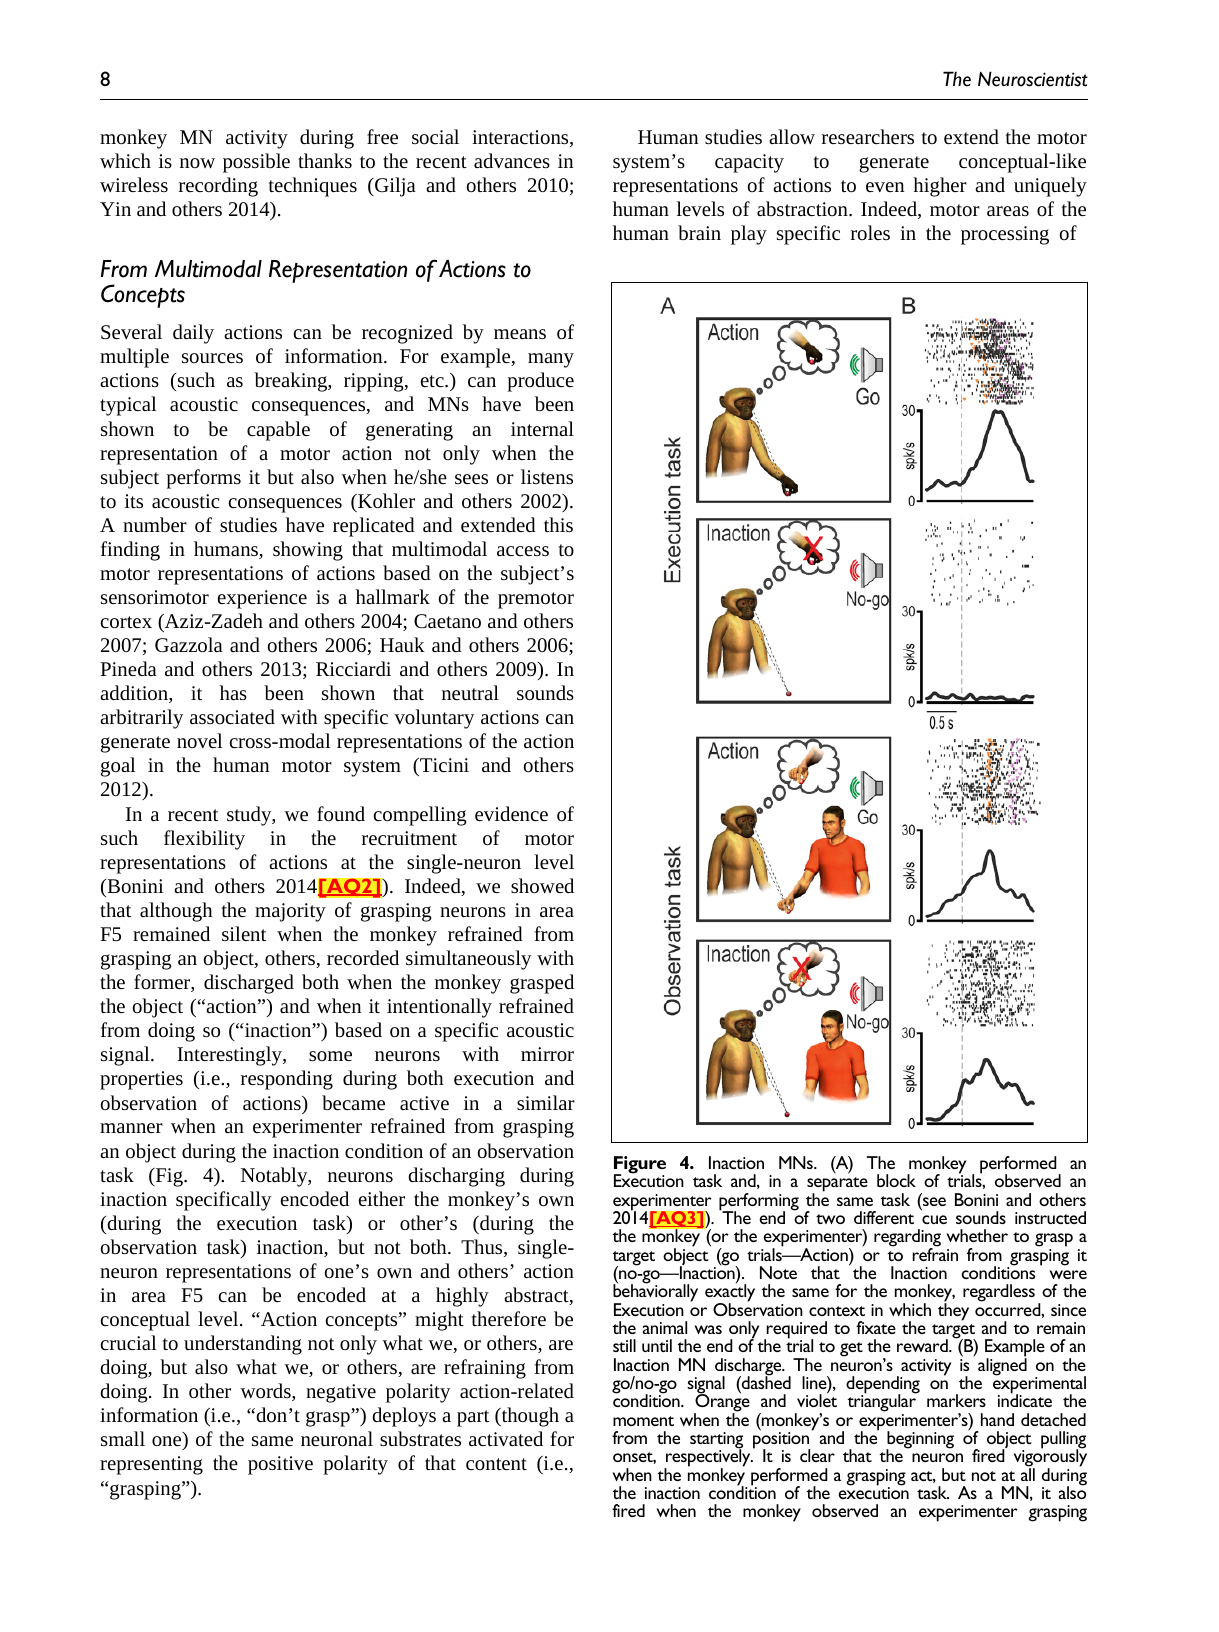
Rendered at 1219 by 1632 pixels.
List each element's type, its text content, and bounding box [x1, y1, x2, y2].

picture [658, 295, 1042, 1130]
text Several daily actions can be recognized by means of multiple sources of information. For example, many actions (such as breaking, ripping, etc.) can produce typical acoustic consequences, and MNs have been shown to be capable of generating an internal representation of a motor action not only when the subject performs it but also when he/she sees or listens to its acoustic consequences (Kohler and others 2002). A number of studies have replicated and extended this finding in humans, showing that multimodal access to motor representations of actions based on the subject’s sensorimotor experience is a hallmark of the premotor cortex (Aziz-Zadeh and others 2004; Caetano and others 2007; Gazzola and others 2006; Hauk and others 2006; Pineda and others 2013; Ricciardi and others 2009). In addition, it has been shown that neutral sounds arbitrarily associated with specific voluntary actions can generate novel cross-modal representations of the action goal in the human motor system (Ticini and others 2012). [100, 320, 575, 801]
text Human studies allow researchers to extend the motor system’s capacity to generate conceptual-like representations of actions to even higher and uniquely human levels of abstraction. Indeed, motor areas of the human brain play specific roles in the processing of [612, 125, 1087, 269]
text In a recent study, we found compelling evidence of such flexibility in the recruitment of motor representations of actions at the single-neuron level (Bonini and others 2014[AQ2]). Indeed, we showed that although the majority of grasping neurons in area F5 remained silent when the monkey refrained from grasping an object, others, recorded simultaneously with the former, discharged both when the monkey grasped the object (“action”) and when it intentionally refrained from doing so (“inaction”) based on a specific acoustic signal. Interestingly, some neurons with mirror properties (i.e., responding during both execution and observation of actions) became active in a similar manner when an experimenter refrained from grasping an object during the inaction condition of an observation task (Fig. 4). Notably, neurons discharging during inaction specifically encoded either the monkey’s own (during the execution task) or other’s (during the observation task) inaction, but not both. Thus, single-neuron representations of one’s own and others’ action in area F5 can be encoded at a highly abstract, conceptual level. “Action concepts” might therefore be crucial to understanding not only what we, or others, are doing, but also what we, or others, are refraining from doing. In other words, negative polarity action-related information (i.e., “don’t grasp”) deploys a part (though a small one) of the same neuronal substrates activated for representing the positive polarity of that content (i.e., “grasping”). [100, 801, 575, 1499]
text From Multimodal Representation of Actions to Concepts [100, 259, 575, 308]
